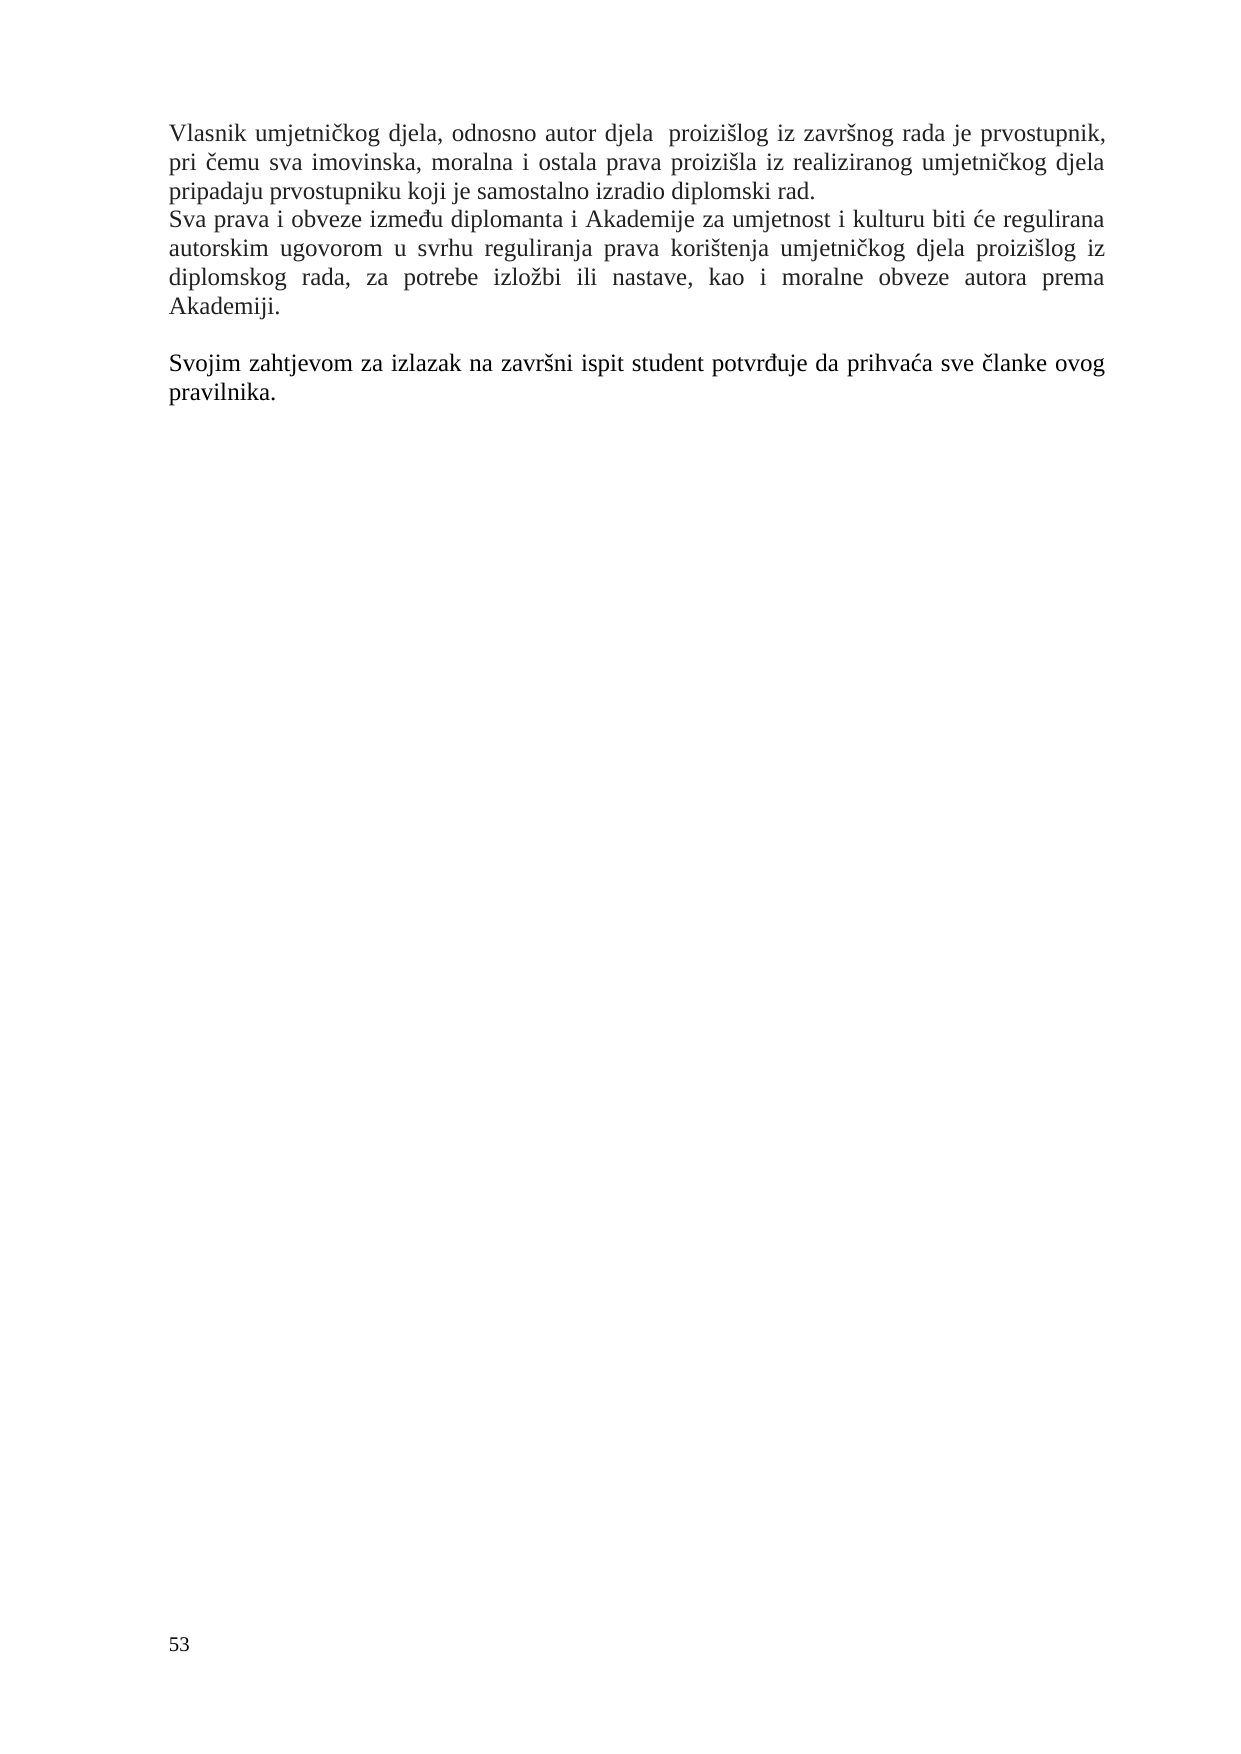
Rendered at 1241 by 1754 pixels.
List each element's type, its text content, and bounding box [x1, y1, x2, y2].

text Svojim zahtjevom za izlazak na završni ispit student potvrđuje da prihvaća sve članke ovog pravilnika. [169, 348, 1106, 406]
text Vlasnik umjetničkog djela, odnosno autor djela proizišlog iz završnog rada je prvostupnik, pri čemu sva imovinska, moralna i ostala prava proizišla iz realiziranog umjetničkog djela pripadaju prvostupniku koji je samostalno izradio diplomski rad. [169, 118, 1106, 204]
text Sva prava i obveze između diplomanta i Akademije za umjetnost i kulturu biti će regulirana autorskim ugovorom u svrhu reguliranja prava korištenja umjetničkog djela proizišlog iz diplomskog rada, za potrebe izložbi ili nastave, kao i moralne obveze autora prema Akademiji. [169, 204, 1106, 319]
